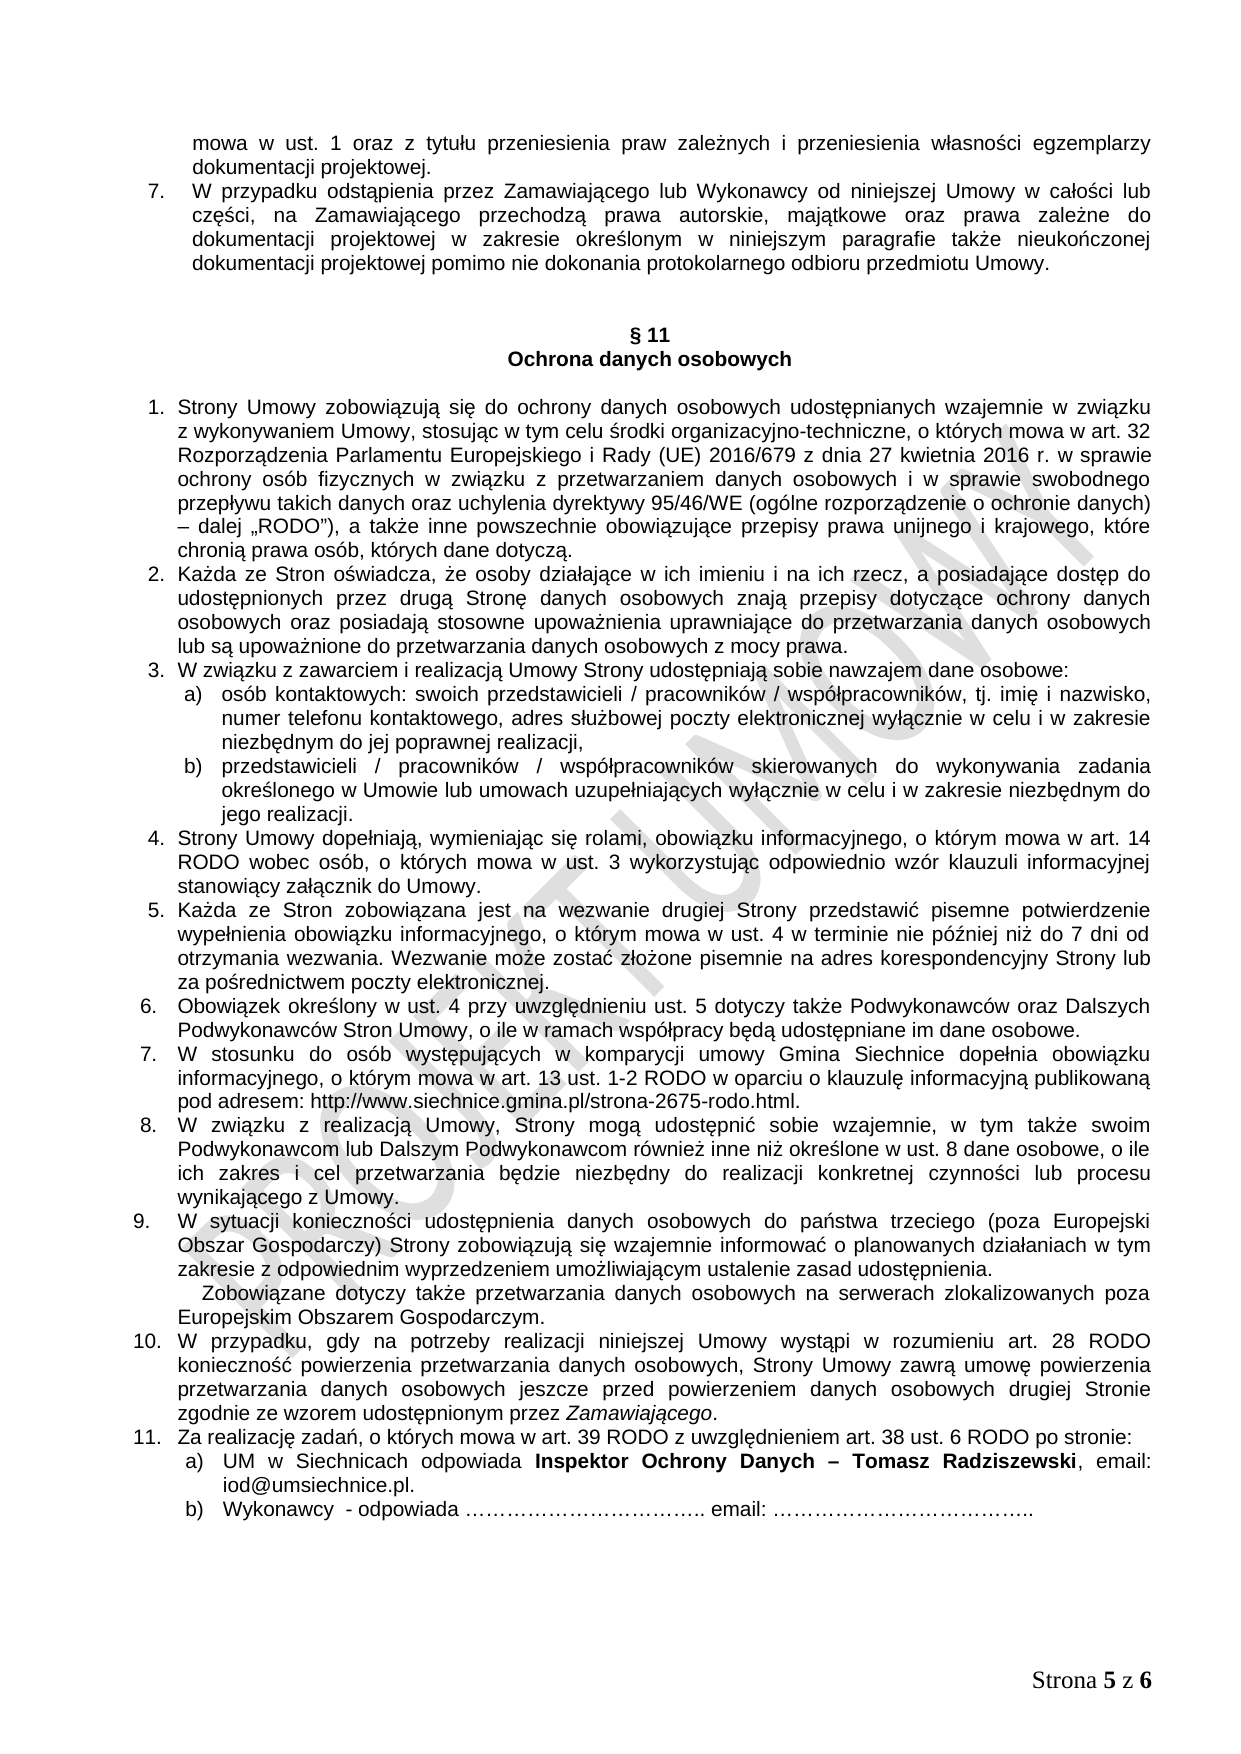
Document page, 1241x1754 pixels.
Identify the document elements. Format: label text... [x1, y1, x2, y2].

text § 11 [148, 323, 1152, 347]
list Strony Umowy zobowiązują się do ochrony danych osobowych udostępnianych wzajemnie w związku z wykonywaniem Umowy, stosując w tym celu środki organizacyjno-techniczne, o których mowa w art. 32 Rozporządzenia Parlamentu Europejskiego i Rady (UE) 2016/679 z dnia 27 kwietnia 2016 r. w sprawie ochrony osób fizycznych w związku z przetwarzaniem danych osobowych i w sprawie swobodnego przepływu takich danych oraz uchylenia dyrektywy 95/46/WE (ogólne rozporządzenie o ochronie danych) – dalej „RODO”), a także inne powszechnie obowiązujące przepisy prawa unijnego i krajowego, które chronią prawa osób, których dane dotyczą. [148, 394, 1152, 562]
list UM w Siechnicach odpowiada Inspektor Ochrony Danych – Tomasz Radziszewski, email: iod@umsiechnice.pl. [185, 1449, 1152, 1497]
list Strony Umowy dopełniają, wymieniając się rolami, obowiązku informacyjnego, o którym mowa w art. 14 RODO wobec osób, o których mowa w ust. 3 wykorzystując odpowiednio wzór klauzuli informacyjnej stanowiący załącznik do Umowy. [148, 826, 1152, 898]
list W przypadku odstąpienia przez Zamawiającego lub Wykonawcy od niniejszej Umowy w całości lub części, na Zamawiającego przechodzą prawa autorskie, majątkowe oraz prawa zależne do dokumentacji projektowej w zakresie określonym w niniejszym paragrafie także nieukończonej dokumentacji projektowej pomimo nie dokonania protokolarnego odbioru przedmiotu Umowy. [148, 179, 1152, 275]
list Obowiązek określony w ust. 4 przy uwzględnieniu ust. 5 dotyczy także Podwykonawców oraz Dalszych Podwykonawców Stron Umowy, o ile w ramach współpracy będą udostępniane im dane osobowe. [140, 993, 1152, 1041]
list Każda ze Stron oświadcza, że osoby działające w ich imieniu i na ich rzecz, a posiadające dostęp do udostępnionych przez drugą Stronę danych osobowych znają przepisy dotyczące ochrony danych osobowych oraz posiadają stosowne upoważnienia uprawniające do przetwarzania danych osobowych lub są upoważnione do przetwarzania danych osobowych z mocy prawa. [148, 562, 1152, 658]
list W związku z zawarciem i realizacją Umowy Strony udostępniają sobie nawzajem dane osobowe: [148, 658, 1152, 682]
text Ochrona danych osobowych [148, 347, 1152, 371]
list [148, 131, 1152, 179]
list Za realizację zadań, o których mowa w art. 39 RODO z uwzględnieniem art. 38 ust. 6 RODO po stronie: [133, 1425, 1152, 1449]
list przedstawicieli / pracowników / współpracowników skierowanych do wykonywania zadania określonego w Umowie lub umowach uzupełniających wyłącznie w celu i w zakresie niezbędnym do jego realizacji. [184, 754, 1152, 826]
list Każda ze Stron zobowiązana jest na wezwanie drugiej Strony przedstawić pisemne potwierdzenie wypełnienia obowiązku informacyjnego, o którym mowa w ust. 4 w terminie nie później niż do 7 dni od otrzymania wezwania. Wezwanie może zostać złożone pisemnie na adres korespondencyjny Strony lub za pośrednictwem poczty elektronicznej. [148, 898, 1152, 993]
list W stosunku do osób występujących w komparycji umowy Gmina Siechnice dopełnia obowiązku informacyjnego, o którym mowa w art. 13 ust. 1-2 RODO w oparciu o klauzulę informacyjną publikowaną pod adresem: http://www.siechnice.gmina.pl/strona-2675-rodo.html. [140, 1041, 1152, 1113]
list W związku z realizacją Umowy, Strony mogą udostępnić sobie wzajemnie, w tym także swoim Podwykonawcom lub Dalszym Podwykonawcom również inne niż określone w ust. 8 dane osobowe, o ile ich zakres i cel przetwarzania będzie niezbędny do realizacji konkretnej czynności lub procesu wynikającego z Umowy. [140, 1113, 1152, 1209]
list osób kontaktowych: swoich przedstawicieli / pracowników / współpracowników, tj. imię i nazwisko, numer telefonu kontaktowego, adres służbowej poczty elektronicznej wyłącznie w celu i w zakresie niezbędnym do jej poprawnej realizacji, [184, 682, 1152, 754]
list W przypadku, gdy na potrzeby realizacji niniejszej Umowy wystąpi w rozumieniu art. 28 RODO konieczność powierzenia przetwarzania danych osobowych, Strony Umowy zawrą umowę powierzenia przetwarzania danych osobowych jeszcze przed powierzeniem danych osobowych drugiej Stronie zgodnie ze wzorem udostępnionym przez Zamawiającego. [133, 1329, 1152, 1425]
list Wykonawcy - odpowiada …………………………….. email: ……………………………….. [185, 1497, 1152, 1521]
list Zobowiązane dotyczy także przetwarzania danych osobowych na serwerach zlokalizowanych poza Europejskim Obszarem Gospodarczym. [133, 1281, 1152, 1329]
list W sytuacji konieczności udostępnienia danych osobowych do państwa trzeciego (poza Europejski Obszar Gospodarczy) Strony zobowiązują się wzajemnie informować o planowanych działaniach w tym zakresie z odpowiednim wyprzedzeniem umożliwiającym ustalenie zasad udostępnienia. [133, 1209, 1152, 1281]
